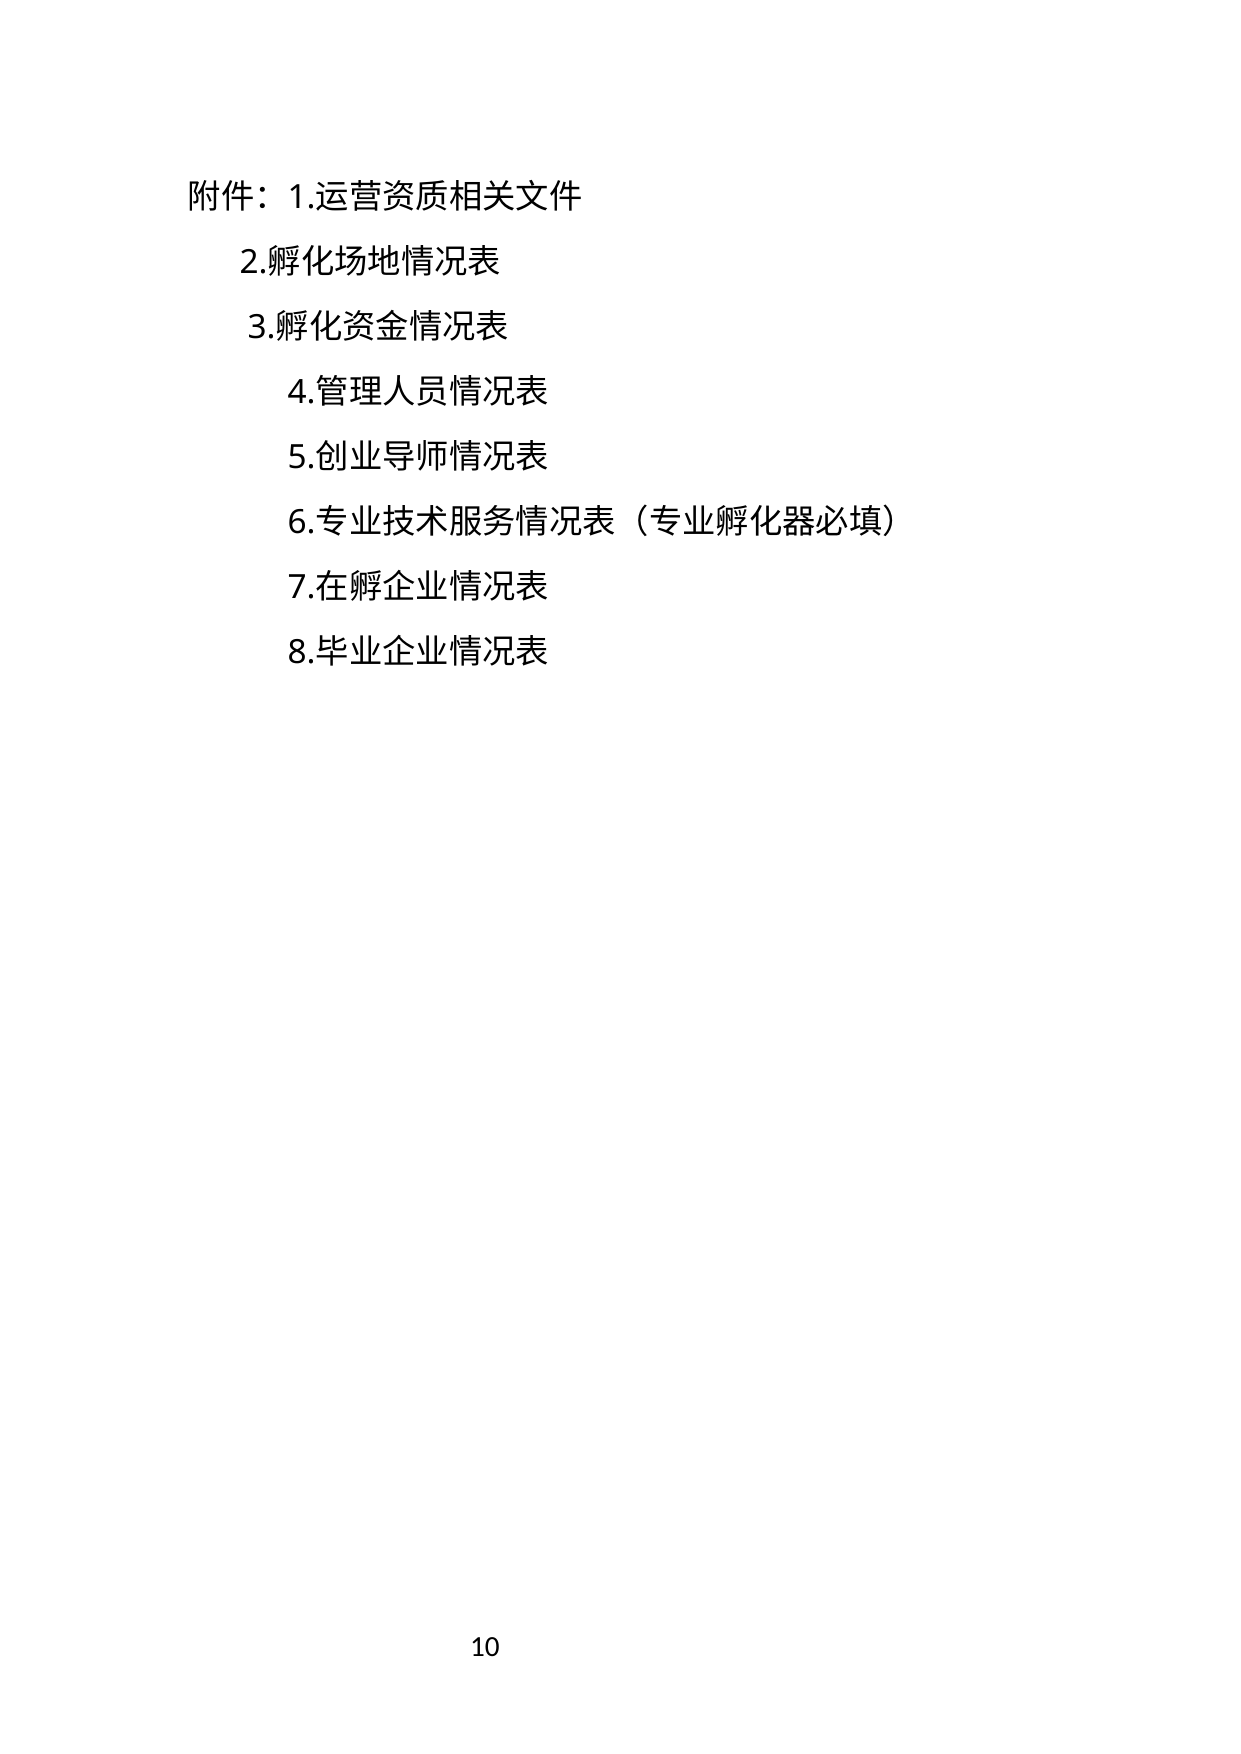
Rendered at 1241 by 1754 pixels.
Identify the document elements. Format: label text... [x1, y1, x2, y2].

text 6.专业技术服务情况表（专业孵化器必填） [187, 487, 1053, 552]
text 附件：1.运营资质相关文件 [187, 162, 1053, 227]
text 5.创业导师情况表 [187, 422, 1053, 487]
text 2.孵化场地情况表 [187, 227, 1053, 292]
text 7.在孵企业情况表 [187, 552, 1053, 617]
text 4.管理人员情况表 [187, 357, 1053, 422]
text 3.孵化资金情况表 [187, 292, 1053, 357]
text 8.毕业企业情况表 [187, 617, 1053, 682]
